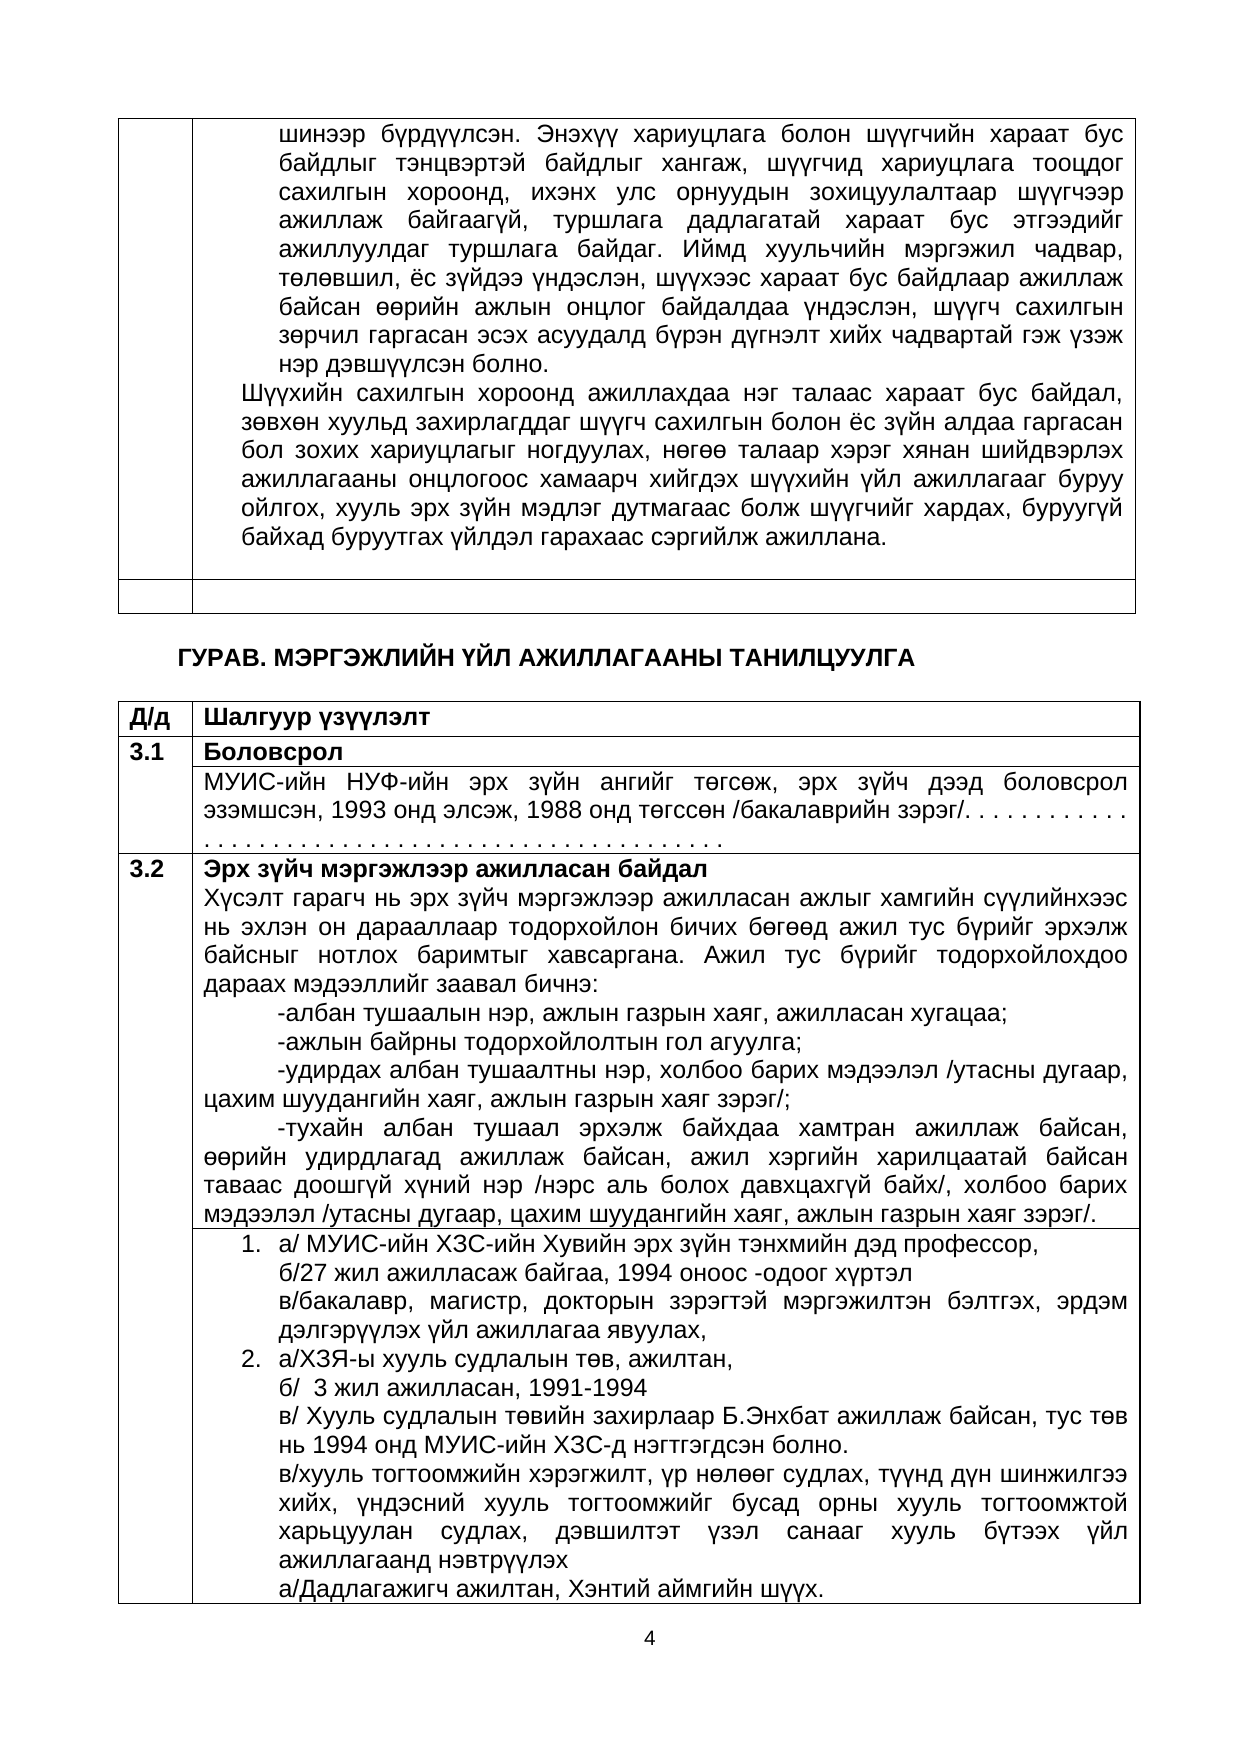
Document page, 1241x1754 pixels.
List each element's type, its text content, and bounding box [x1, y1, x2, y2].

table_cell Боловсрол [193, 737, 1139, 766]
table_cell Эрх зүйч мэргэжлээр ажилласан байдал Хүсэлт гарагч нь эрх зүйч мэргэжлээр ажилласан ажлыг хамгийн сүүлийнхээс нь эхлэн он дарааллаар тодорхойлон бичих бөгөөд ажил тус бүрийг эрхэлж байсныг нотлох баримтыг хавсаргана. Ажил тус бүрийг тодорхойлохдоо дараах мэдээллийг заавал бичнэ: -албан тушаалын нэр, ажлын газрын хаяг, ажилласан хугацаа; -ажлын байрны тодорхойлолтын гол агуулга; -удирдах албан тушаалтны нэр, холбоо барих мэдээлэл /утасны дугаар, цахим шуудангийн хаяг, ажлын газрын хаяг зэрэг/; -тухайн албан тушаал эрхэлж байхдаа хамтран ажиллаж байсан, өөрийн удирдлагад ажиллаж байсан, ажил хэргийн харилцаатай байсан таваас доошгүй хүний нэр /нэрс аль болох давхцахгүй байх/, холбоо барих мэдээлэл /утасны дугаар, цахим шуудангийн хаяг, ажлын газрын хаяг зэрэг/. [193, 854, 1139, 1228]
text ГУРАВ. МЭРГЭЖЛИЙН ҮЙЛ АЖИЛЛАГААНЫ ТАНИЛЦУУЛГА [177, 643, 1122, 672]
table_cell [193, 580, 1135, 613]
table_cell [119, 580, 192, 613]
table_header Шалгуур үзүүлэлт [193, 702, 1139, 736]
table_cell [193, 119, 1135, 579]
table_cell МУИС-ийн НУФ-ийн эрх зүйн ангийг төгсөж, эрх зүйч дээд боловсрол эзэмшсэн, 1993 онд элсэж, 1988 онд төгссөн /бакалаврийн зэрэг/. . . . . . . . . . . . . . . . . . . . . . . . . . . . . . . . . . . . . . . . . . . . . . . . . . [193, 767, 1139, 853]
table_cell 3.2 [119, 854, 192, 1602]
table_cell 3.1 [119, 737, 192, 853]
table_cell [193, 1229, 1139, 1602]
table_header Д/д [119, 702, 192, 736]
